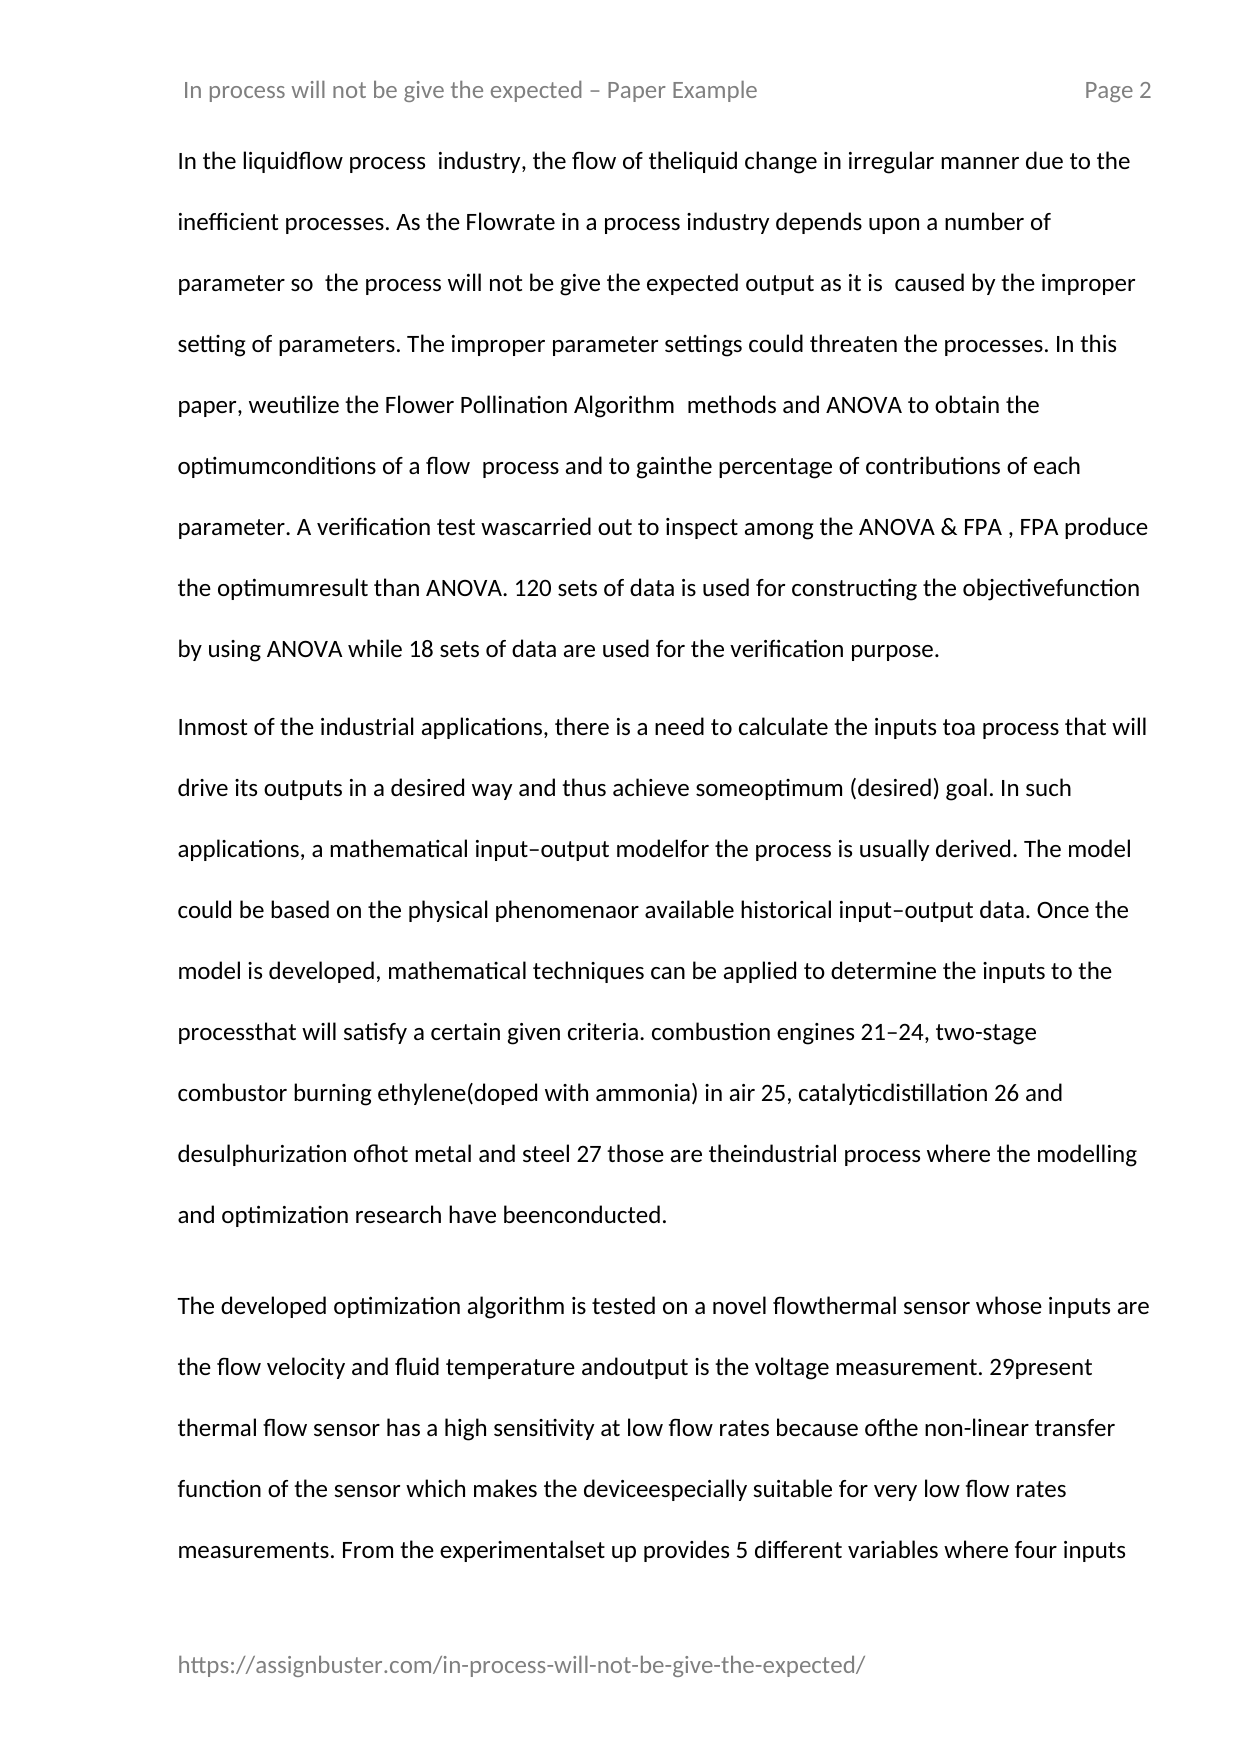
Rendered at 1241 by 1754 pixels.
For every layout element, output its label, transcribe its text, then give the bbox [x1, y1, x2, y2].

text Inmost of the industrial applications, there is a need to calculate the inputs toa process that will drive its outputs in a desired way and thus achieve someoptimum (desired) goal. In such applications, a mathematical input–output modelfor the process is usually derived. The model could be based on the physical phenomenaor available historical input–output data. Once the model is developed, mathematical techniques can be applied to determine the inputs to the processthat will satisfy a certain given criteria. combustion engines 21–24, two-stage combustor burning ethylene(doped with ammonia) in air 25, catalyticdistillation 26 and desulphurization ofhot metal and steel 27 those are theindustrial process where the modelling and optimization research have beenconducted. [177, 711, 1152, 1230]
text In the liquidflow process industry, the flow of theliquid change in irregular manner due to the inefficient processes. As the Flowrate in a process industry depends upon a number of parameter so the process will not be give the expected output as it is caused by the improper setting of parameters. The improper parameter settings could threaten the processes. In this paper, weutilize the Flower Pollination Algorithm methods and ANOVA to obtain the optimumconditions of a flow process and to gainthe percentage of contributions of each parameter. A verification test wascarried out to inspect among the ANOVA & FPA , FPA produce the optimumresult than ANOVA. 120 sets of data is used for constructing the objectivefunction by using ANOVA while 18 sets of data are used for the verification purpose. [177, 145, 1152, 664]
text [177, 1290, 1152, 1564]
